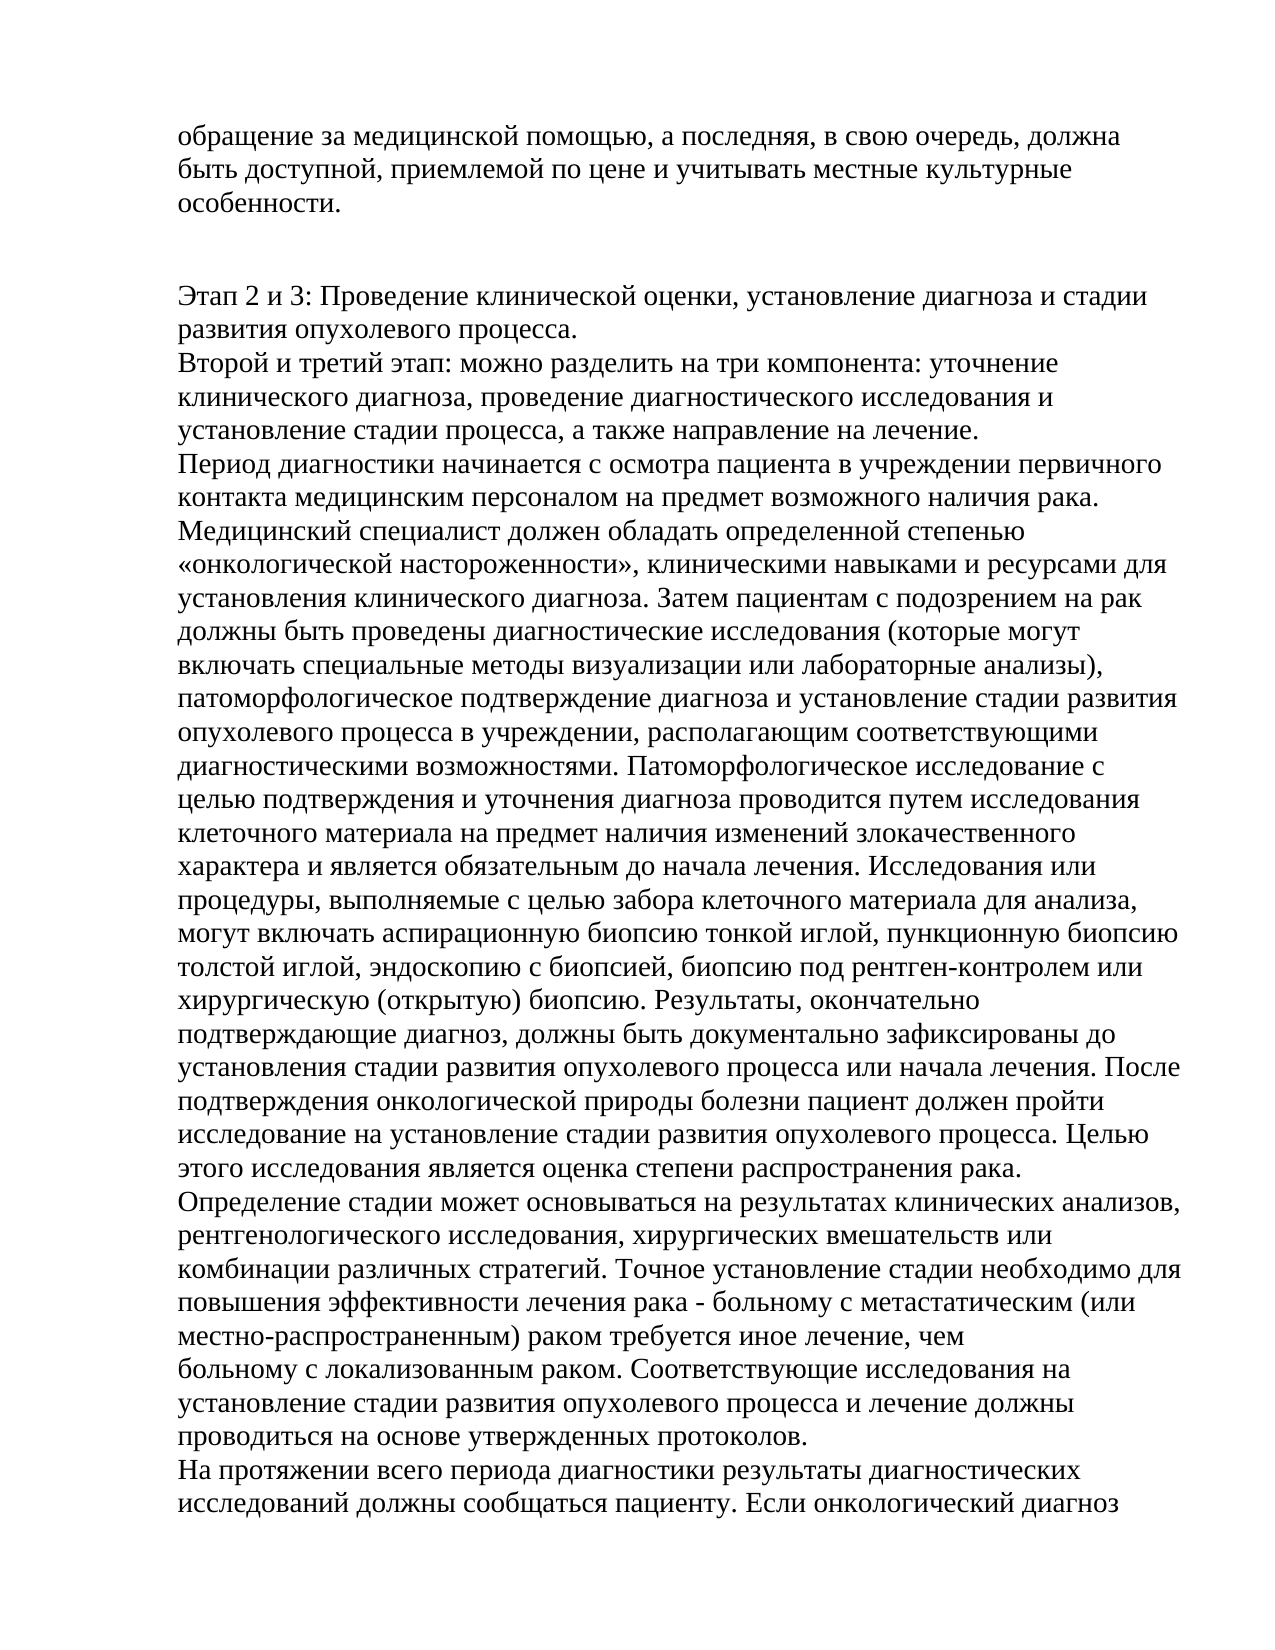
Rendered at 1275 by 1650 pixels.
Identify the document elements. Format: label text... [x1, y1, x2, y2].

text развития опухолевого процесса. [177, 312, 1186, 345]
text Период диагностики начинается с осмотра пациента в учреждении первичного контакта медицинским персоналом на предмет возможного наличия рака. Медицинский специалист должен обладать определенной степенью «онкологической настороженности», клиническими навыками и ресурсами для установления клинического диагноза. Затем пациентам с подозрением на рак должны быть проведены диагностические исследования (которые могут включать специальные методы визуализации или лабораторные анализы), патоморфологическое подтверждение диагноза и установление стадии развития опухолевого процесса в учреждении, располагающим соответствующими диагностическими возможностями. Патоморфологическое исследование с целью подтверждения и уточнения диагноза проводится путем исследования клеточного материала на предмет наличия изменений злокачественного характера и является обязательным до начала лечения. Исследования или процедуры, выполняемые с целью забора клеточного материала для анализа, могут включать аспирационную биопсию тонкой иглой, пункционную биопсию толстой иглой, эндоскопию с биопсией, биопсию под рентген-контролем или хирургическую (открытую) биопсию. Результаты, окончательно подтверждающие диагноз, должны быть документально зафиксированы до установления стадии развития опухолевого процесса или начала лечения. После подтверждения онкологической природы болезни пациент должен пройти исследование на установление стадии развития опухолевого процесса. Целью этого исследования является оценка степени распространения рака. Определение стадии может основываться на результатах клинических анализов, рентгенологического исследования, хирургических вмешательств или комбинации различных стратегий. Точное установление стадии необходимо для повышения эффективности лечения рака - больному с метастатическим (или местно-распространенным) раком требуется иное лечение, чем [177, 446, 1186, 1351]
text больному с локализованным раком. Соответствующие исследования на установление стадии развития опухолевого процесса и лечение должны проводиться на основе утвержденных протоколов. [177, 1351, 1186, 1452]
text Второй и третий этап: можно разделить на три компонента: уточнение клинического диагноза, проведение диагностического исследования и установление стадии процесса, а также направление на лечение. [177, 345, 1186, 446]
text Этап 2 и 3: Проведение клинической оценки, установление диагноза и стадии [177, 278, 1186, 312]
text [177, 118, 1186, 219]
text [177, 1452, 1186, 1519]
